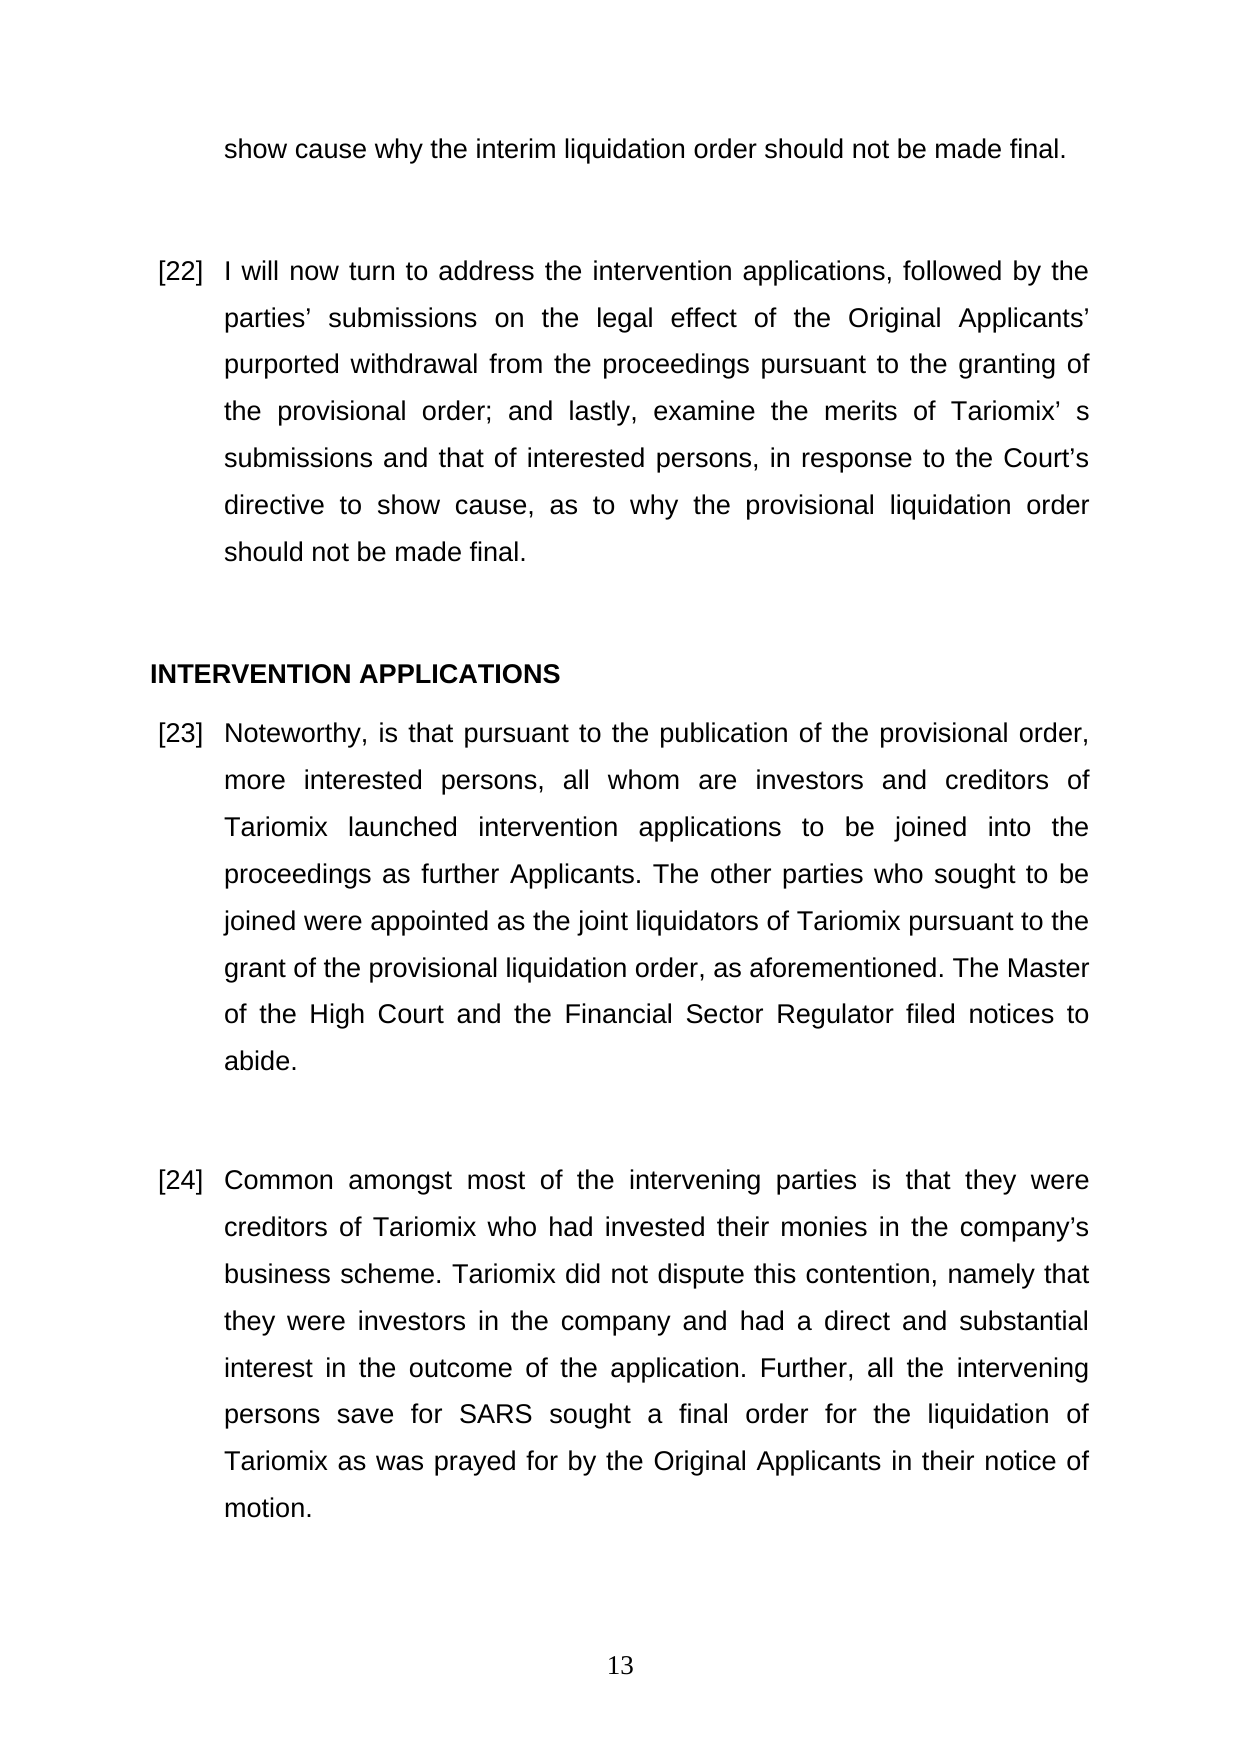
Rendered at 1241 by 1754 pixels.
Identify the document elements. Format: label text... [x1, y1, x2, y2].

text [158, 133, 1090, 164]
text [22] I will now turn to address the intervention applications, followed by the parties’ submissions on the legal effect of the Original Applicants’ purported withdrawal from the proceedings pursuant to the granting of the provisional order; and lastly, examine the merits of Tariomix’ s submissions and that of interested persons, in response to the Court’s directive to show cause, as to why the provisional liquidation order should not be made final. [158, 255, 1090, 567]
text [23] Noteworthy, is that pursuant to the publication of the provisional order, more interested persons, all whom are investors and creditors of Tariomix launched intervention applications to be joined into the proceedings as further Applicants. The other parties who sought to be joined were appointed as the joint liquidators of Tariomix pursuant to the grant of the provisional liquidation order, as aforementioned. The Master of the High Court and the Financial Sector Regulator filed notices to abide. [158, 717, 1090, 1077]
text INTERVENTION APPLICATIONS [150, 658, 1090, 689]
text [24] Common amongst most of the intervening parties is that they were creditors of Tariomix who had invested their monies in the company’s business scheme. Tariomix did not dispute this contention, namely that they were investors in the company and had a direct and substantial interest in the outcome of the application. Further, all the intervening persons save for SARS sought a final order for the liquidation of Tariomix as was prayed for by the Original Applicants in their notice of motion. [158, 1164, 1090, 1523]
